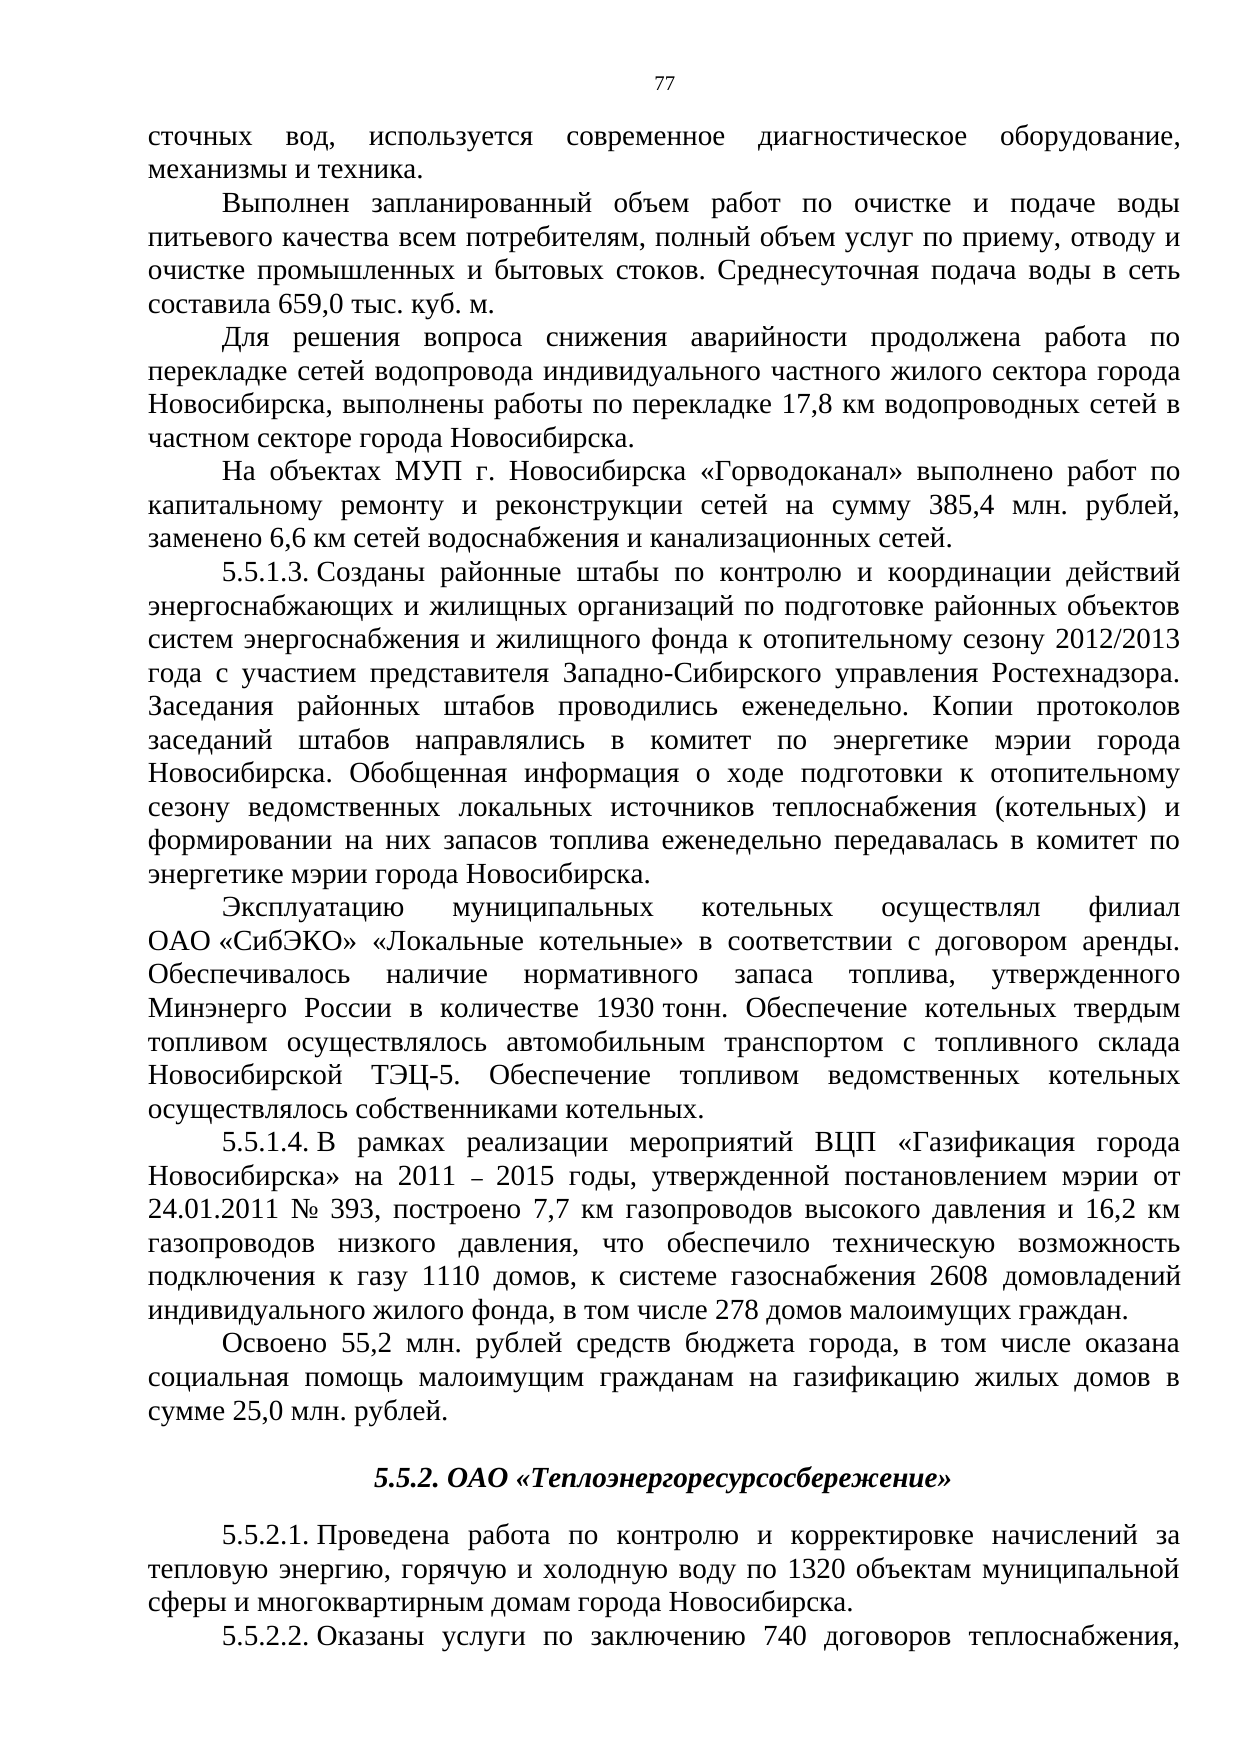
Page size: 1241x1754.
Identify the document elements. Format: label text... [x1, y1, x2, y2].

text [148, 118, 1181, 185]
text Освоено 55,2 млн. рублей средств бюджета города, в том числе оказана социальная помощь малоимущим гражданам на газификацию жилых домов в сумме 25,0 млн. рублей. [148, 1326, 1181, 1426]
text Эксплуатацию муниципальных котельных осуществлял филиал ОАО «СибЭКО» «Локальные котельные» в соответствии с договором аренды. Обеспечивалось наличие нормативного запаса топлива, утвержденного Минэнерго России в количестве 1930 тонн. Обеспечение котельных твердым топливом осуществлялось автомобильным транспортом с топливного склада Новосибирской ТЭЦ-5. Обеспечение топливом ведомственных котельных осуществлялось собственниками котельных. [148, 889, 1181, 1124]
text 5.5.2.1. Проведена работа по контролю и корректировке начислений за тепловую энергию, горячую и холодную воду по 1320 объектам муниципальной сферы и многоквартирным домам города Новосибирска. [148, 1517, 1181, 1618]
text 5.5.1.4. В рамках реализации мероприятий ВЦП «Газификация города Новосибирска» на 2011 – 2015 годы, утвержденной постановлением мэрии от 24.01.2011 № 393, построено 7,7 км газопроводов высокого давления и 16,2 км газопроводов низкого давления, что обеспечило техническую возможность подключения к газу 1110 домов, к системе газоснабжения 2608 домовладений индивидуального жилого фонда, в том числе 278 домов малоимущих граждан. [148, 1124, 1181, 1326]
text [148, 1618, 1181, 1652]
text 5.5.1.3. Созданы районные штабы по контролю и координации действий энергоснабжающих и жилищных организаций по подготовке районных объектов систем энергоснабжения и жилищного фонда к отопительному сезону 2012/2013 года с участием представителя Западно-Сибирского управления Ростехнадзора. Заседания районных штабов проводились еженедельно. Копии протоколов заседаний штабов направлялись в комитет по энергетике мэрии города Новосибирска. Обобщенная информация о ходе подготовки к отопительному сезону ведомственных локальных источников теплоснабжения (котельных) и формировании на них запасов топлива еженедельно передавалась в комитет по энергетике мэрии города Новосибирска. [148, 554, 1181, 889]
text Выполнен запланированный объем работ по очистке и подаче воды питьевого качества всем потребителям, полный объем услуг по приему, отводу и очистке промышленных и бытовых стоков. Среднесуточная подача воды в сеть составила 659,0 тыс. куб. м. [148, 185, 1181, 319]
text 5.5.2. ОАО «Теплоэнергоресурсосбережение» [148, 1460, 1181, 1493]
text На объектах МУП г. Новосибирска «Горводоканал» выполнено работ по капитальному ремонту и реконструкции сетей на сумму 385,4 млн. рублей, заменено 6,6 км сетей водоснабжения и канализационных сетей. [148, 453, 1181, 554]
text Для решения вопроса снижения аварийности продолжена работа по перекладке сетей водопровода индивидуального частного жилого сектора города Новосибирска, выполнены работы по перекладке 17,8 км водопроводных сетей в частном секторе города Новосибирска. [148, 319, 1181, 453]
